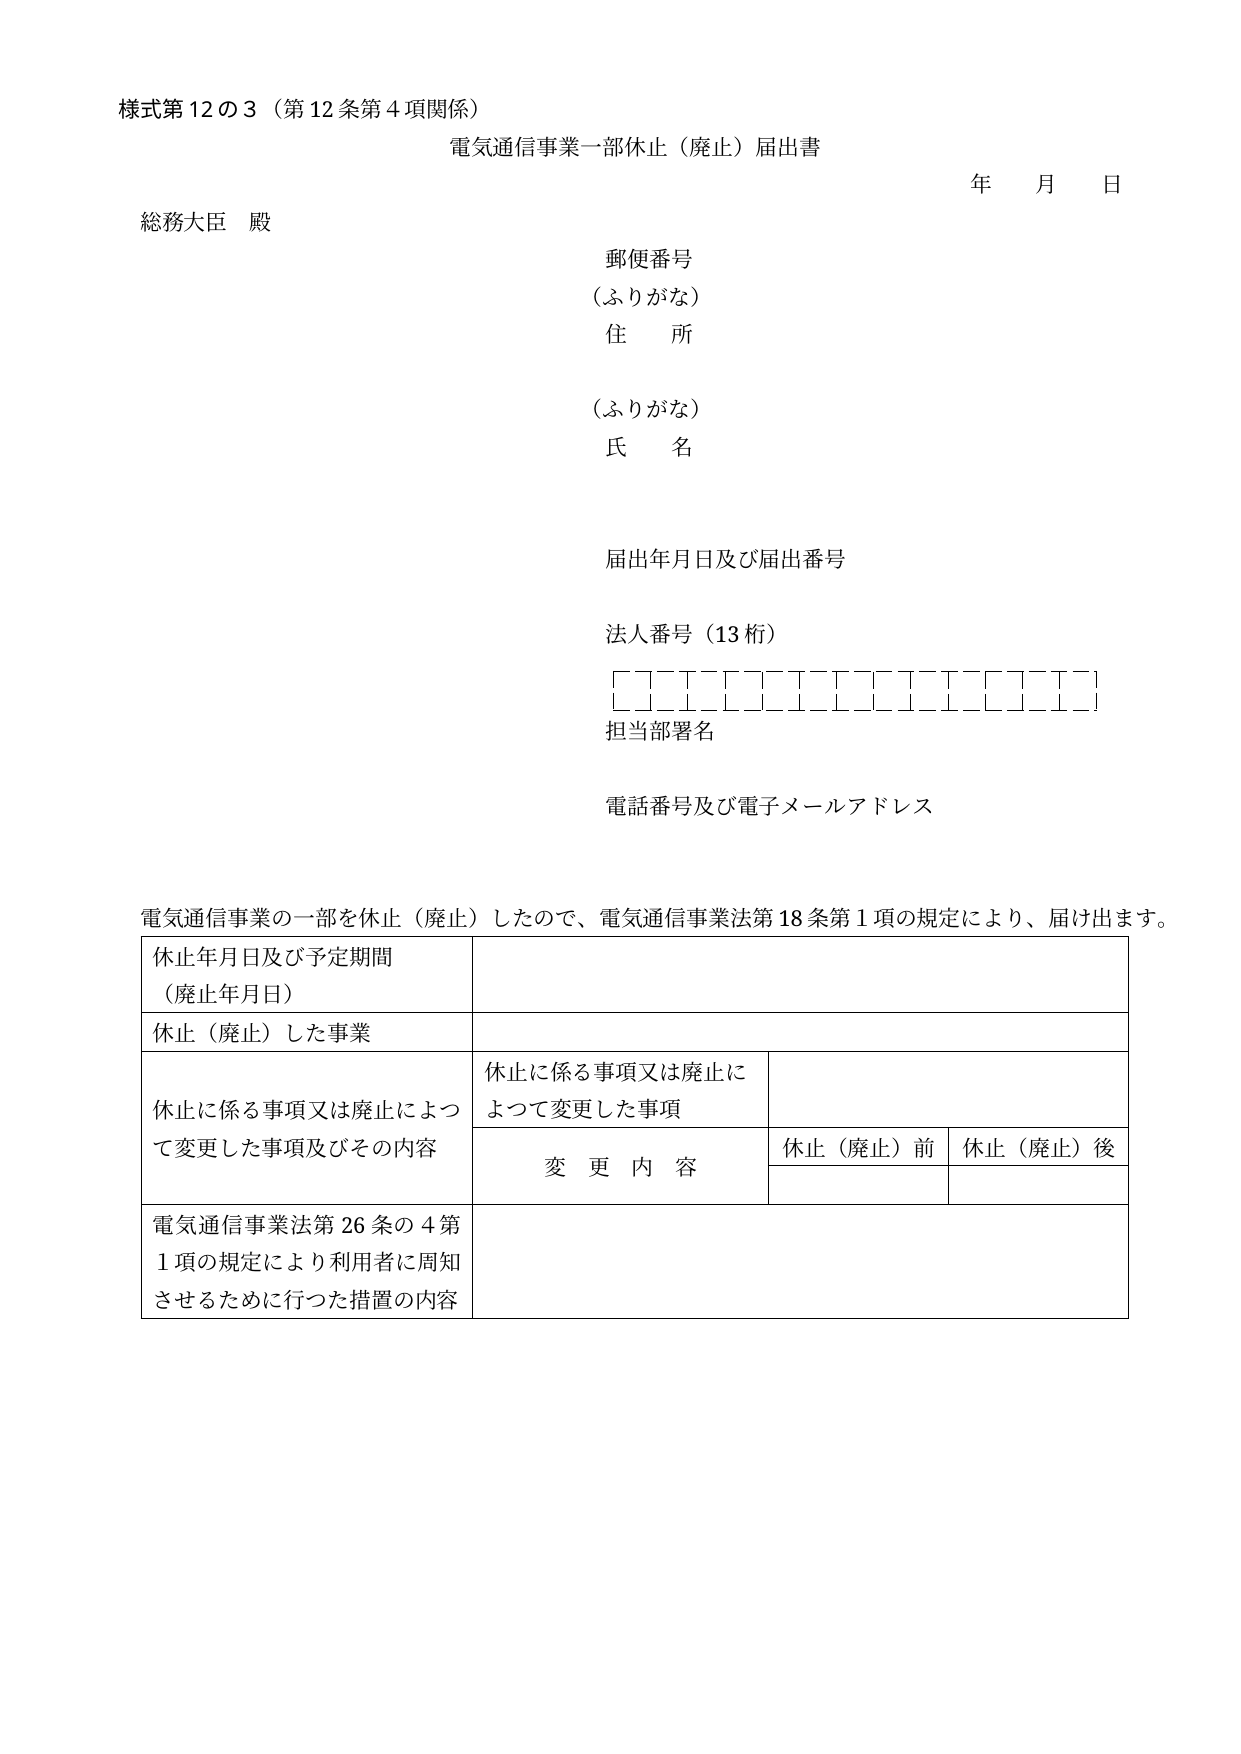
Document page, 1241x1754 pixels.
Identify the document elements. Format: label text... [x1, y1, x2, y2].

text （ふりがな） [581, 277, 1127, 314]
table_header [1022, 671, 1059, 710]
table_cell 休止に係る事項又は廃止によつて変更した事項 [473, 1052, 768, 1127]
table_header [614, 671, 651, 710]
table_header [725, 671, 762, 710]
text 電話番号及び電子メールアドレス [606, 786, 1152, 824]
table_header [688, 671, 725, 710]
table_cell 休止（廃止）前 [769, 1128, 948, 1165]
table_header [473, 937, 1128, 1012]
text 年 月 日 [118, 164, 1123, 202]
table_cell [769, 1166, 948, 1204]
table_header [911, 671, 948, 710]
text （ふりがな） [581, 389, 1127, 427]
table_header [985, 671, 1022, 710]
table_cell [473, 1013, 1128, 1051]
text 電気通信事業の一部を休止（廃止）したので、電気通信事業法第18条第１項の規定により、届け出ます。 [118, 899, 1177, 936]
table_cell 休止（廃止）した事業 [142, 1013, 472, 1051]
text 住 所 [606, 314, 1152, 352]
table_header [837, 671, 874, 710]
table_header [1060, 671, 1097, 710]
text 届出年月日及び届出番号 [606, 539, 1202, 577]
table_header [651, 671, 688, 710]
text 様式第12の３（第12条第４項関係） [118, 89, 1152, 127]
table_cell 変 更 内 容 [473, 1128, 768, 1204]
text 氏 名 [606, 427, 1152, 464]
table_cell [473, 1205, 1128, 1317]
text 電気通信事業一部休止（廃止）届出書 [118, 127, 1152, 164]
table_header [800, 671, 837, 710]
table_cell 電気通信事業法第26条の４第１項の規定により利用者に周知させるために行つた措置の内容 [142, 1205, 472, 1317]
table_header 休止年月日及び予定期間 （廃止年月日） [142, 937, 472, 1012]
text 郵便番号 [606, 239, 1123, 277]
table_cell [769, 1052, 1128, 1127]
table_cell 休止に係る事項又は廃止によつて変更した事項及びその内容 [142, 1052, 472, 1204]
table_header [874, 671, 911, 710]
text 担当部署名 [606, 711, 1152, 749]
table_header [948, 671, 985, 710]
table_header [762, 671, 799, 710]
table_cell 休止（廃止）後 [949, 1128, 1128, 1165]
text 総務大臣 殿 [118, 202, 1152, 239]
text 法人番号（13桁） [606, 614, 1152, 652]
table_cell [949, 1166, 1128, 1204]
